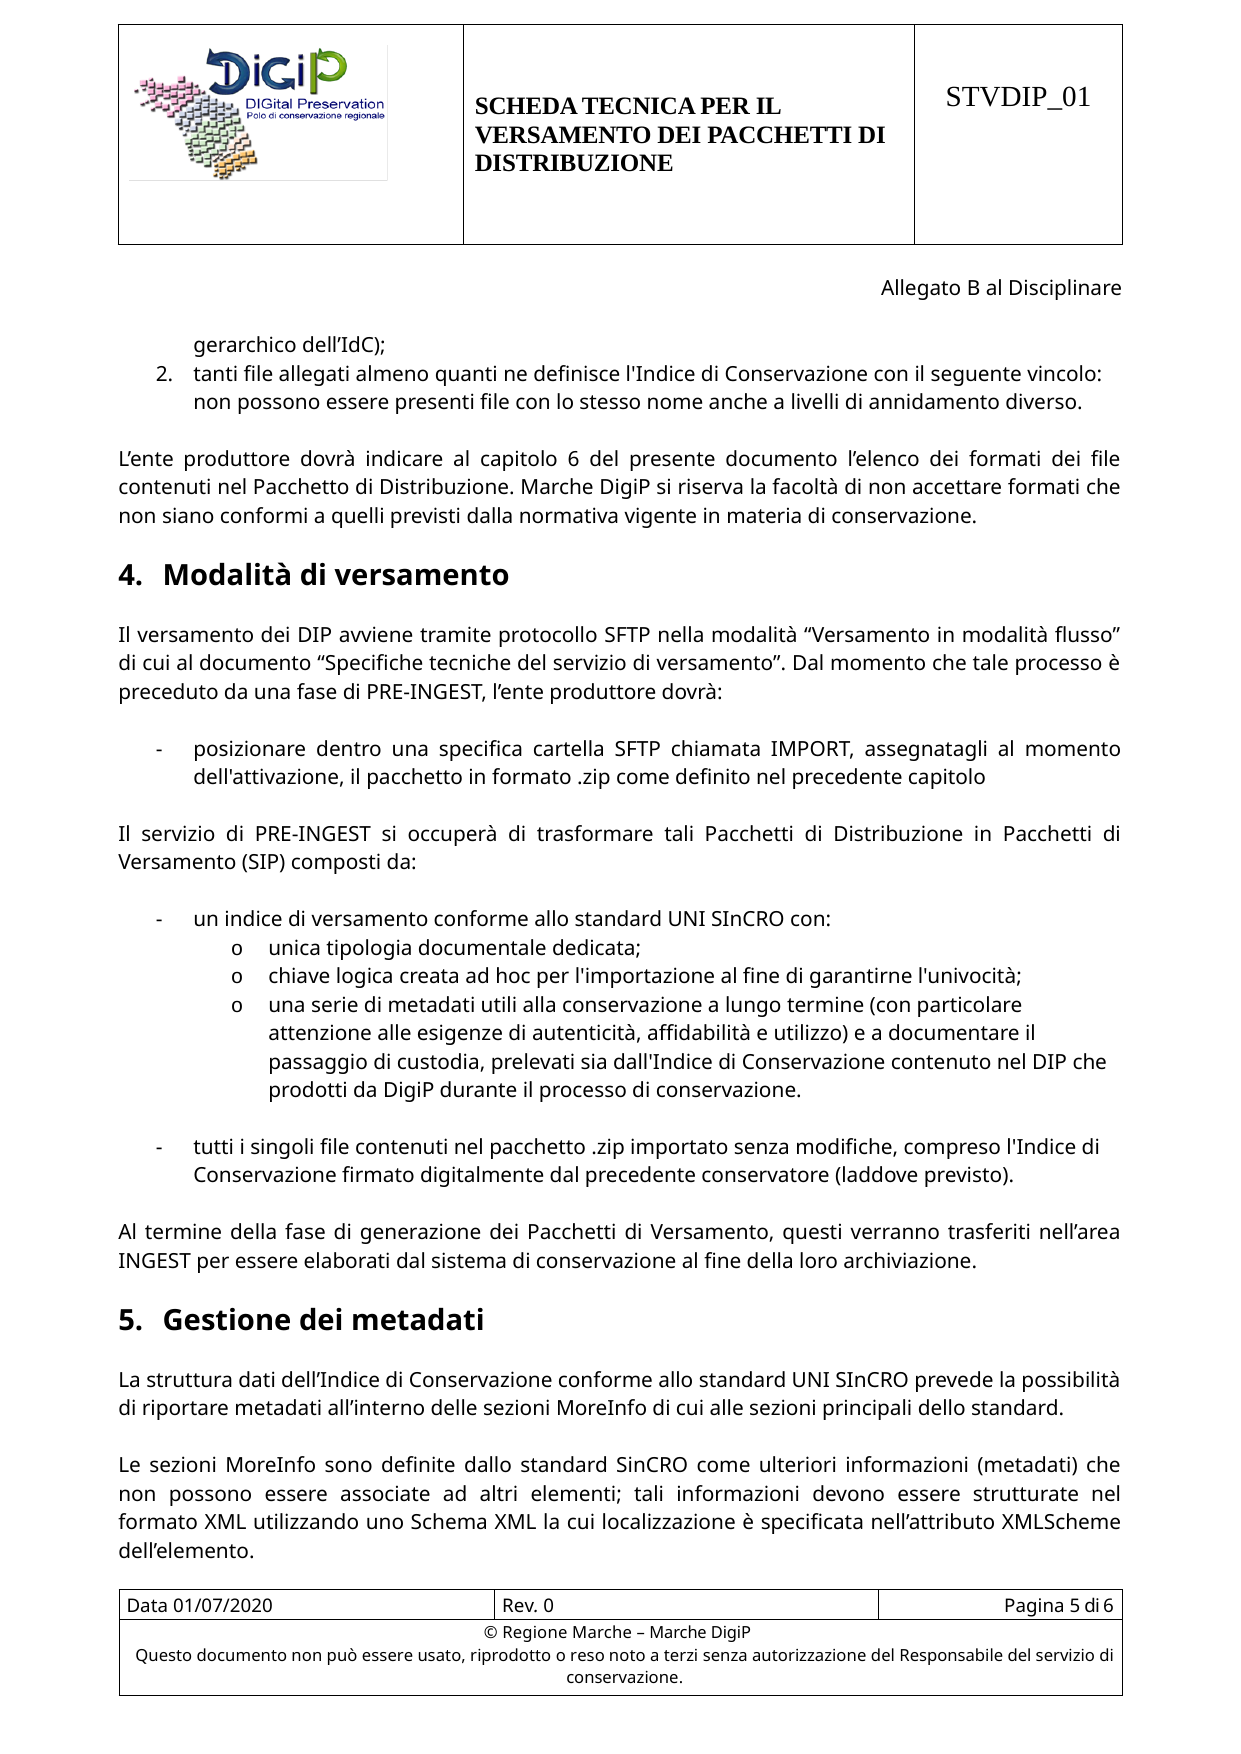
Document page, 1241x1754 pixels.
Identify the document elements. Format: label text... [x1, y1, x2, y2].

subtitle Modalità di versamento [118, 554, 1122, 594]
list chiave logica creata ad hoc per l'importazione al fine di garantirne l'univocità; [231, 961, 1122, 990]
text La struttura dati dell’Indice di Conservazione conforme allo standard UNI SInCRO prevede la possibilità di riportare metadati all’interno delle sezioni MoreInfo di cui alle sezioni principali dello standard. [118, 1365, 1122, 1422]
list posizionare dentro una specifica cartella SFTP chiamata IMPORT, assegnatagli al momento dell'attivazione, il pacchetto in formato .zip come definito nel precedente capitolo [156, 734, 1122, 791]
list una serie di metadati utili alla conservazione a lungo termine (con particolare attenzione alle esigenze di autenticità, affidabilità e utilizzo) e a documentare il passaggio di custodia, prelevati sia dall'Indice di Conservazione contenuto nel DIP che prodotti da DigiP durante il processo di conservazione. [231, 990, 1122, 1104]
picture [129, 45, 388, 181]
text Le sezioni MoreInfo sono definite dallo standard SinCRO come ulteriori informazioni (metadati) che non possono essere associate ad altri elementi; tali informazioni devono essere strutturate nel formato XML utilizzando uno Schema XML la cui localizzazione è specificata nell’attributo XMLScheme dell’elemento. [118, 1450, 1122, 1564]
text Al termine della fase di generazione dei Pacchetti di Versamento, questi verranno trasferiti nell’area INGEST per essere elaborati dal sistema di conservazione al fine della loro archiviazione. [118, 1217, 1122, 1274]
list tanti file allegati almeno quanti ne definisce l'Indice di Conservazione con il seguente vincolo: non possono essere presenti file con lo stesso nome anche a livelli di annidamento diverso. [156, 359, 1122, 416]
subtitle Gestione dei metadati [118, 1299, 1122, 1339]
list unica tipologia documentale dedicata; [231, 933, 1122, 961]
text L’ente produttore dovrà indicare al capitolo 6 del presente documento l’elenco dei formati dei file contenuti nel Pacchetto di Distribuzione. Marche DigiP si riserva la facoltà di non accettare formati che non siano conformi a quelli previsti dalla normativa vigente in materia di conservazione. [118, 444, 1122, 529]
list tutti i singoli file contenuti nel pacchetto .zip importato senza modifiche, compreso l'Indice di Conservazione firmato digitalmente dal precedente conservatore (laddove previsto). [156, 1132, 1122, 1189]
text Il versamento dei DIP avviene tramite protocollo SFTP nella modalità “Versamento in modalità flusso” di cui al documento “Specifiche tecniche del servizio di versamento”. Dal momento che tale processo è preceduto da una fase di PRE-INGEST, l’ente produttore dovrà: [118, 620, 1122, 705]
list un indice di versamento conforme allo standard UNI SInCRO con: [156, 904, 1122, 933]
text Il servizio di PRE-INGEST si occuperà di trasformare tali Pacchetti di Distribuzione in Pacchetti di Versamento (SIP) composti da: [118, 819, 1122, 876]
